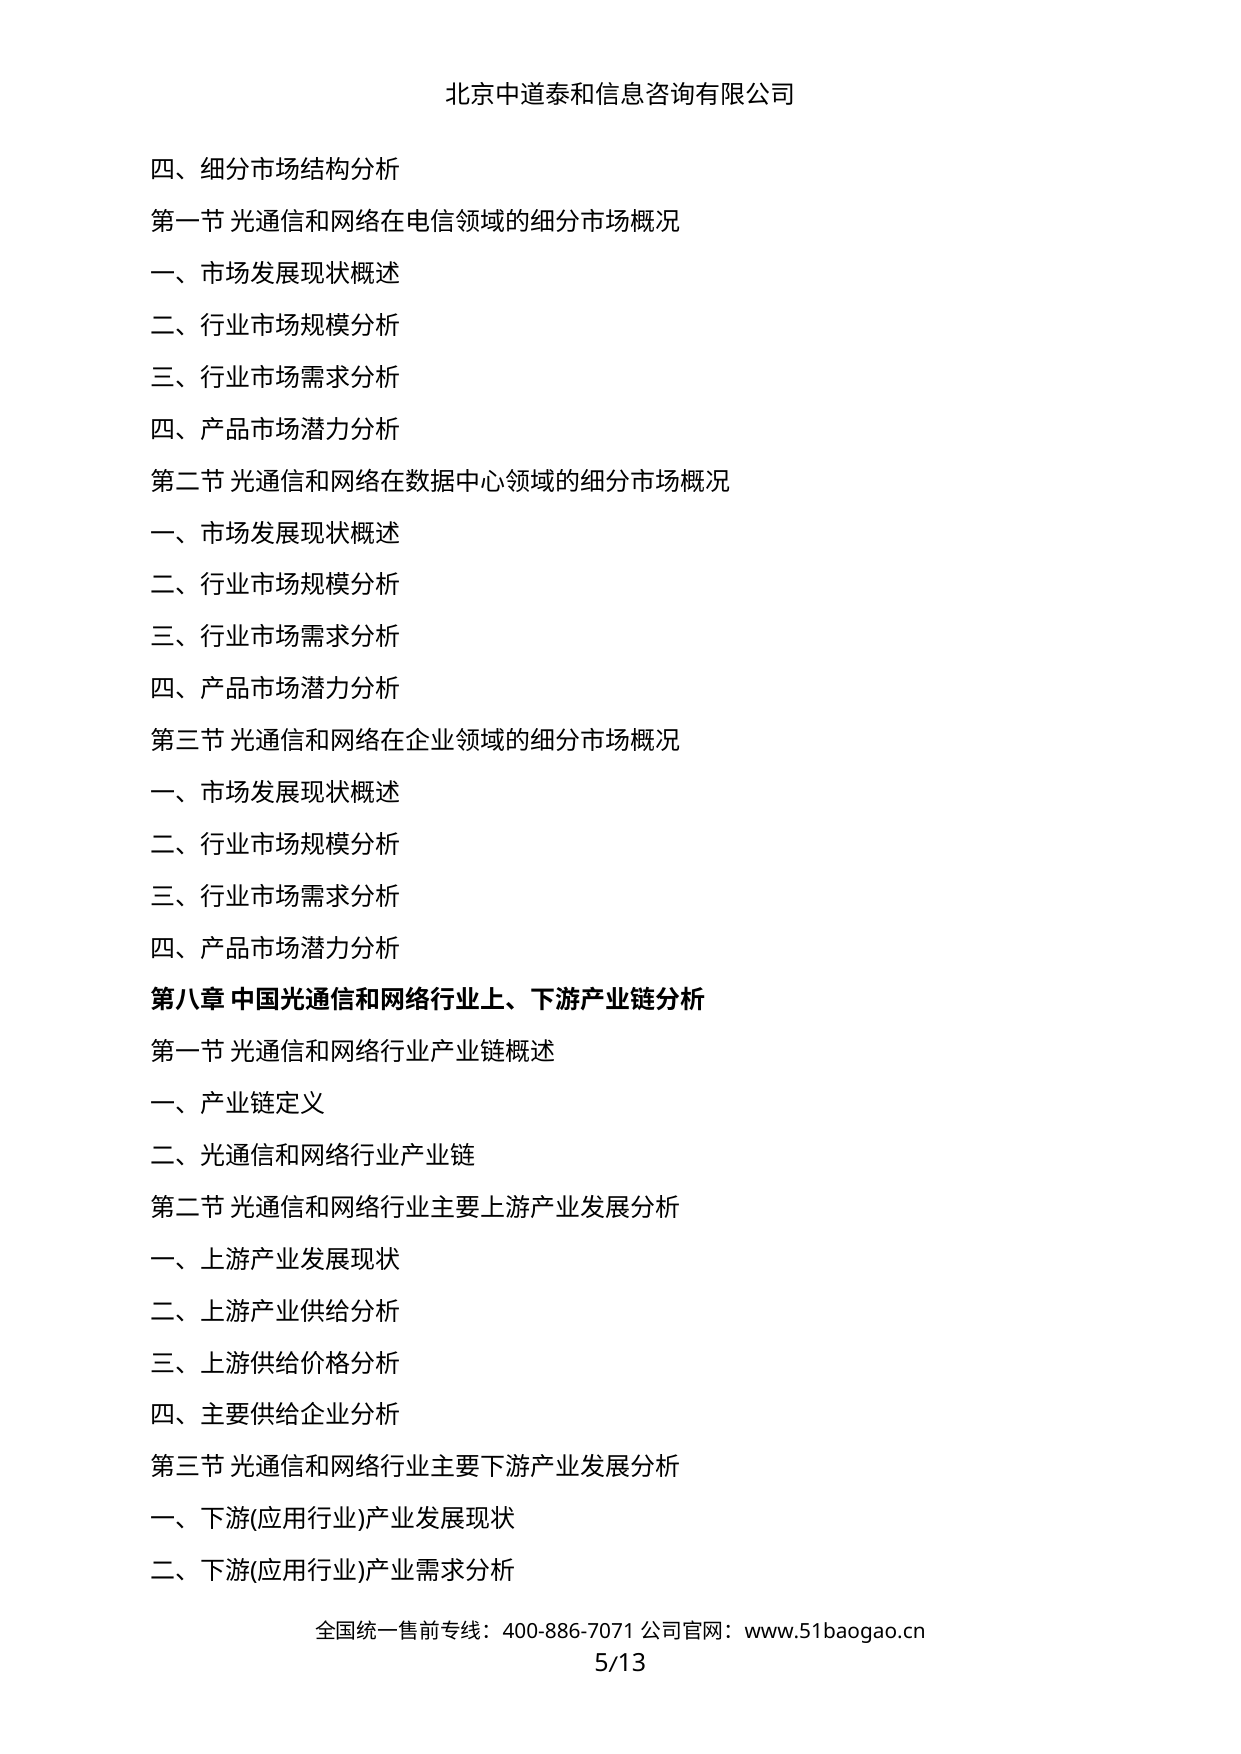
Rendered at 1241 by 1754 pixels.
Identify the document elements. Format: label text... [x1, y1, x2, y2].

text 三、上游供给价格分析 [150, 1343, 1090, 1379]
text 一、市场发展现状概述 [150, 772, 1090, 809]
text 三、行业市场需求分析 [150, 876, 1090, 912]
text 第三节 光通信和网络行业主要下游产业发展分析 [150, 1447, 1090, 1483]
text 四、产品市场潜力分析 [150, 669, 1090, 705]
text 一、市场发展现状概述 [150, 513, 1090, 549]
text 二、行业市场规模分析 [150, 565, 1090, 601]
text 第三节 光通信和网络在企业领域的细分市场概况 [150, 721, 1090, 757]
text 二、行业市场规模分析 [150, 306, 1090, 342]
text 第二节 光通信和网络在数据中心领域的细分市场概况 [150, 461, 1090, 497]
text 一、产业链定义 [150, 1084, 1090, 1120]
text 二、上游产业供给分析 [150, 1291, 1090, 1327]
text 一、市场发展现状概述 [150, 254, 1090, 290]
text 第一节 光通信和网络在电信领域的细分市场概况 [150, 202, 1090, 238]
text 三、行业市场需求分析 [150, 357, 1090, 394]
text 二、光通信和网络行业产业链 [150, 1136, 1090, 1172]
text 三、行业市场需求分析 [150, 617, 1090, 653]
text 四、细分市场结构分析 [150, 150, 1090, 186]
text 第一节 光通信和网络行业产业链概述 [150, 1032, 1090, 1068]
text 四、产品市场潜力分析 [150, 928, 1090, 964]
text 二、行业市场规模分析 [150, 824, 1090, 861]
text 二、下游(应用行业)产业需求分析 [150, 1551, 1090, 1587]
text 一、下游(应用行业)产业发展现状 [150, 1499, 1090, 1535]
text 一、上游产业发展现状 [150, 1239, 1090, 1276]
text 第八章 中国光通信和网络行业上、下游产业链分析 [150, 980, 1090, 1016]
text 四、主要供给企业分析 [150, 1395, 1090, 1431]
text 第二节 光通信和网络行业主要上游产业发展分析 [150, 1187, 1090, 1224]
text 四、产品市场潜力分析 [150, 409, 1090, 446]
